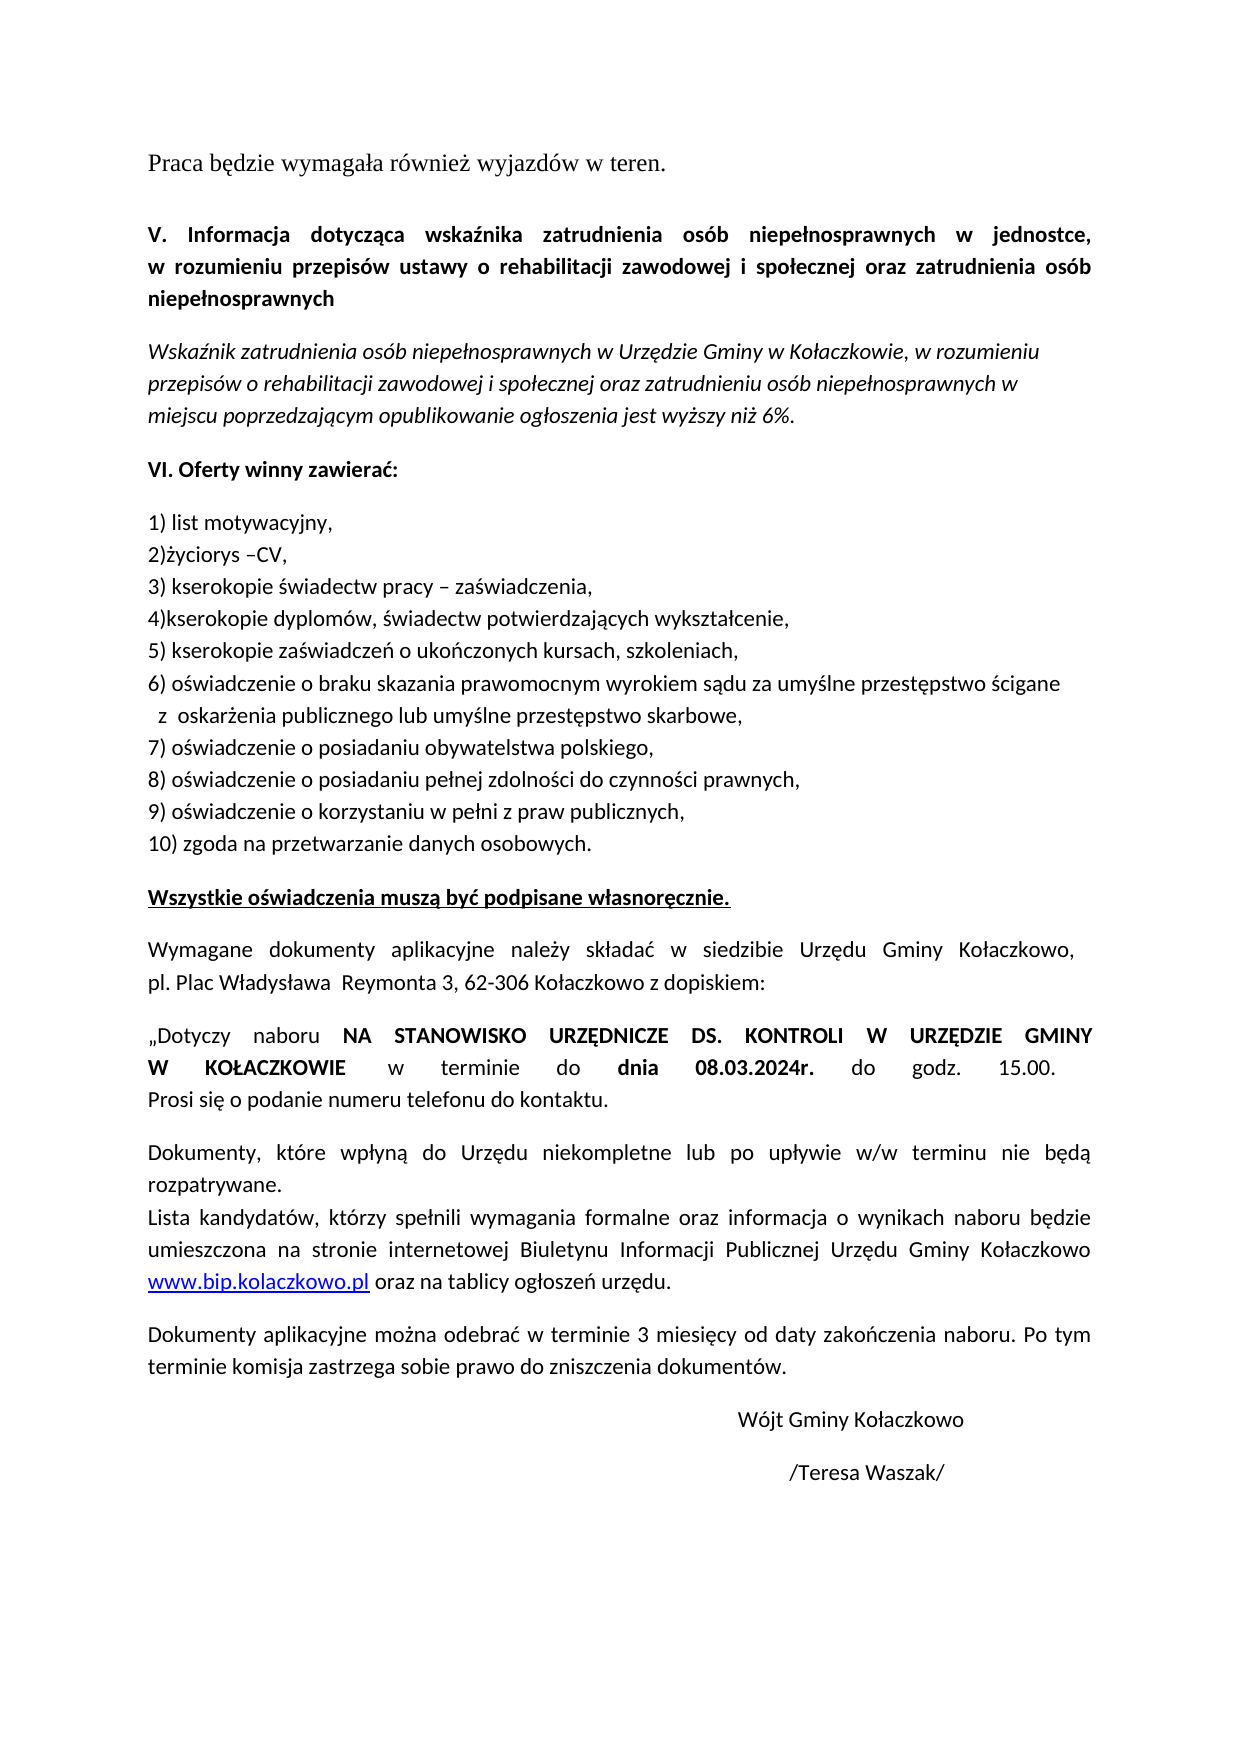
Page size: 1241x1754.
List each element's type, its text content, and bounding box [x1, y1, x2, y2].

text /Teresa Waszak/ [664, 1458, 1093, 1486]
text Wskaźnik zatrudnienia osób niepełnosprawnych w Urzędzie Gminy w Kołaczkowie, w rozumieniu przepisów o rehabilitacji zawodowej i społecznej oraz zatrudnieniu osób niepełnosprawnych w miejscu poprzedzającym opublikowanie ogłoszenia jest wyższy niż 6%. [148, 337, 1093, 430]
text V. Informacja dotycząca wskaźnika zatrudnienia osób niepełnosprawnych w jednostce, w rozumieniu przepisów ustawy o rehabilitacji zawodowej i społecznej oraz zatrudnienia osób niepełnosprawnych [148, 220, 1093, 312]
text Wymagane dokumenty aplikacyjne należy składać w siedzibie Urzędu Gminy Kołaczkowo, pl. Plac Władysława Reymonta 3, 62-306 Kołaczkowo z dopiskiem: [148, 936, 1093, 996]
text 1) list motywacyjny, 2)życiorys –CV, 3) kserokopie świadectw pracy – zaświadczenia, 4)kserokopie dyplomów, świadectw potwierdzających wykształcenie, 5) kserokopie zaświadczeń o ukończonych kursach, szkoleniach, 6) oświadczenie o braku skazania prawomocnym wyrokiem sądu za umyślne przestępstwo ścigane z oskarżenia publicznego lub umyślne przestępstwo skarbowe, 7) oświadczenie o posiadaniu obywatelstwa polskiego, 8) oświadczenie o posiadaniu pełnej zdolności do czynności prawnych, 9) oświadczenie o korzystaniu w pełni z praw publicznych, 10) zgoda na przetwarzanie danych osobowych. [148, 508, 1093, 858]
text Dokumenty, które wpłyną do Urzędu niekompletne lub po upływie w/w terminu nie będą rozpatrywane. Lista kandydatów, którzy spełnili wymagania formalne oraz informacja o wynikach naboru będzie umieszczona na stronie internetowej Biuletynu Informacji Publicznej Urzędu Gminy Kołaczkowo www.bip.kolaczkowo.pl oraz na tablicy ogłoszeń urzędu. [148, 1138, 1093, 1295]
text Dokumenty aplikacyjne można odebrać w terminie 3 miesięcy od daty zakończenia naboru. Po tym terminie komisja zastrzega sobie prawo do zniszczenia dokumentów. [148, 1320, 1093, 1380]
text „Dotyczy naboru NA STANOWISKO URZĘDNICZE DS. KONTROLI W URZĘDZIE GMINY W KOŁACZKOWIE w terminie do dnia 08.03.2024r. do godz. 15.00. Prosi się o podanie numeru telefonu do kontaktu. [148, 1021, 1093, 1113]
text Wójt Gminy Kołaczkowo [664, 1405, 1093, 1433]
text Praca będzie wymagała również wyjazdów w teren. [148, 148, 1093, 176]
text Wszystkie oświadczenia muszą być podpisane własnoręcznie. [148, 883, 1093, 911]
text VI. Oferty winny zawierać: [148, 455, 1093, 483]
